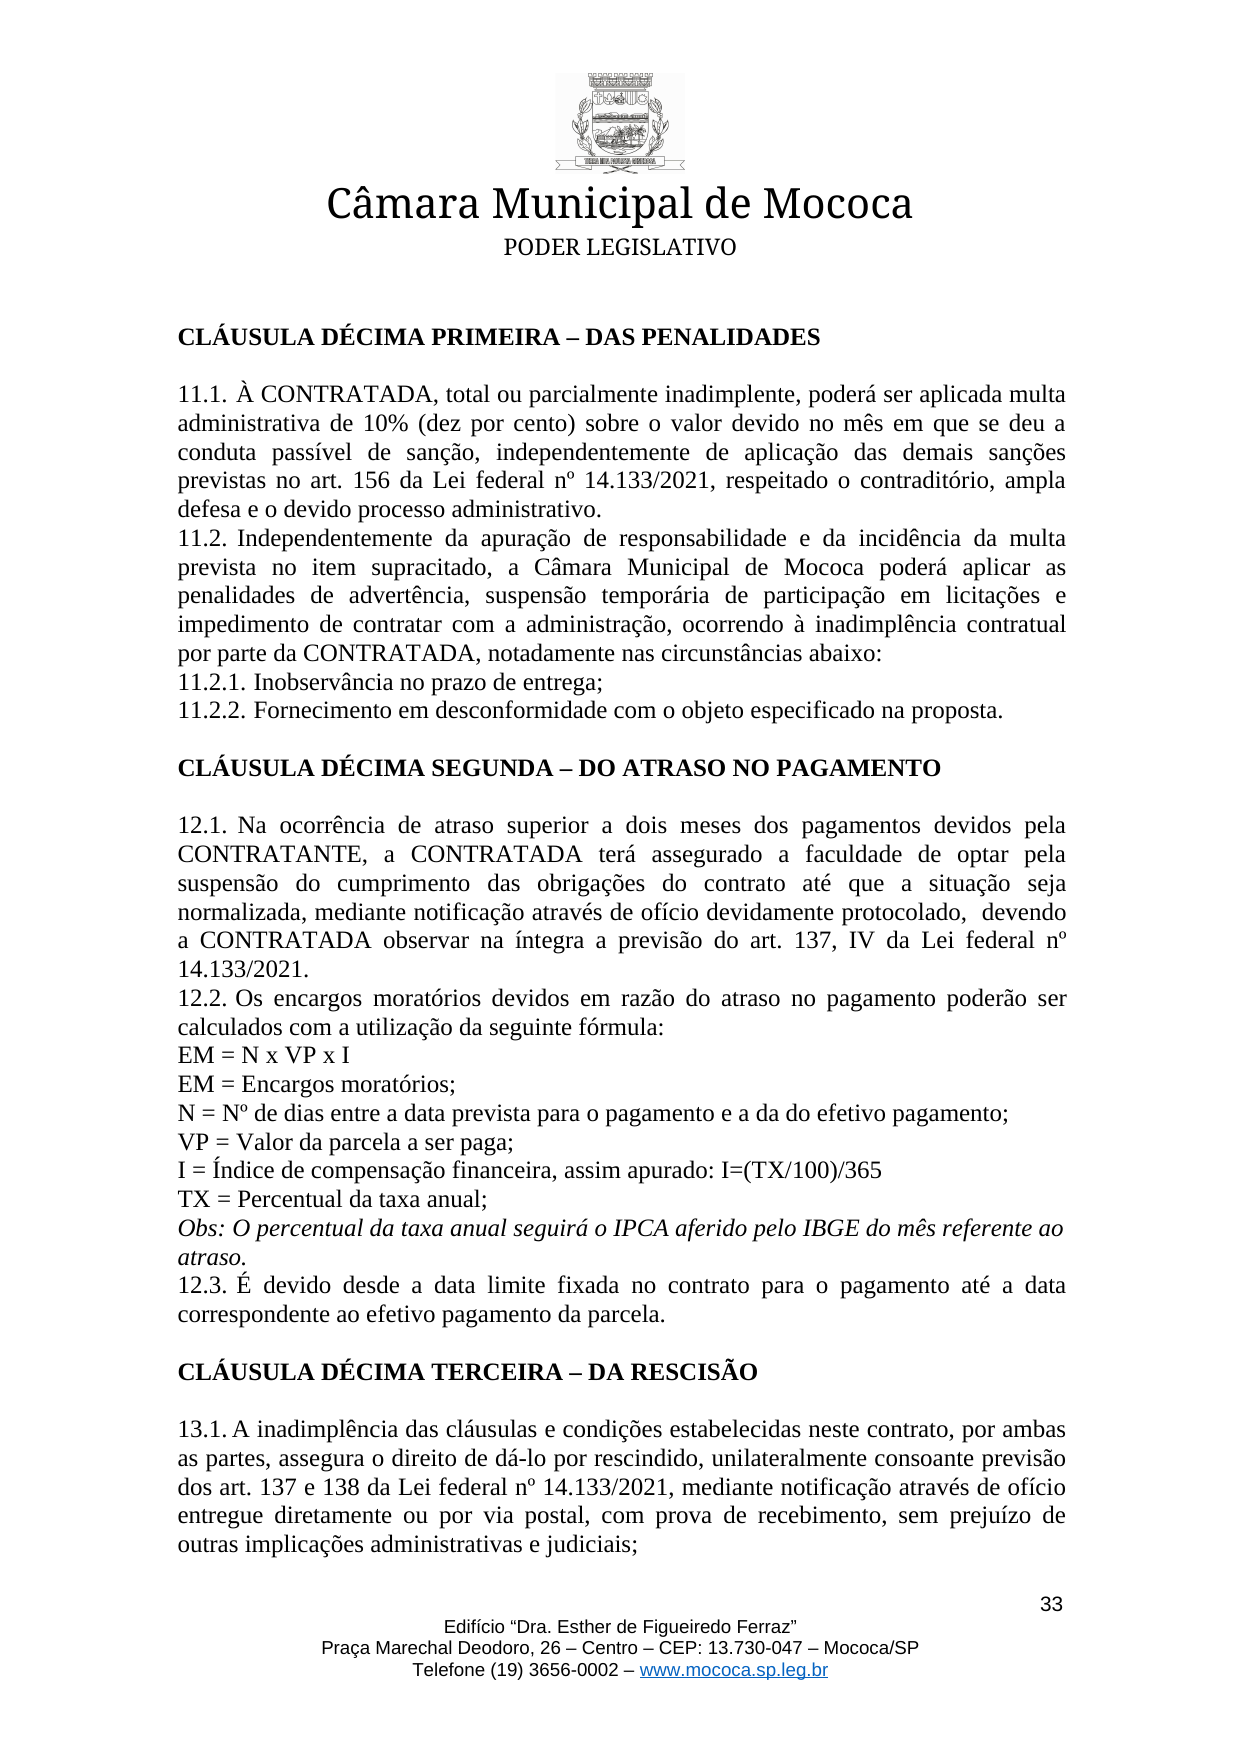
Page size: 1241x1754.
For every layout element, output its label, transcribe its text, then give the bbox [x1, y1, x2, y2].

text 13.1. A inadimplência das cláusulas e condições estabelecidas neste contrato, por ambas as partes, assegura o direito de dá-lo por rescindido, unilateralmente consoante previsão dos art. 137 e 138 da Lei federal nº 14.133/2021, mediante notificação através de ofício entregue diretamente ou por via postal, com prova de recebimento, sem prejuízo de outras implicações administrativas e judiciais; [177, 1414, 1067, 1558]
text CLÁUSULA DÉCIMA PRIMEIRA – DAS PENALIDADES [177, 322, 1067, 351]
text N = Nº de dias entre a data prevista para o pagamento e a da do efetivo pagamento; [177, 1098, 1067, 1127]
text 11.2.1. Inobservância no prazo de entrega; [177, 667, 1067, 696]
text 11.1. À CONTRATADA, total ou parcialmente inadimplente, poderá ser aplicada multa administrativa de 10% (dez por cento) sobre o valor devido no mês em que se deu a conduta passível de sanção, independentemente de aplicação das demais sanções previstas no art. 156 da Lei federal nº 14.133/2021, respeitado o contraditório, ampla defesa e o devido processo administrativo. [177, 379, 1067, 523]
text 12.1. Na ocorrência de atraso superior a dois meses dos pagamentos devidos pela CONTRATANTE, a CONTRATADA terá assegurado a faculdade de optar pela suspensão do cumprimento das obrigações do contrato até que a situação seja normalizada, mediante notificação através de ofício devidamente protocolado, devendo a CONTRATADA observar na íntegra a previsão do art. 137, IV da Lei federal nº 14.133/2021. [177, 811, 1067, 983]
text 12.3. É devido desde a data limite fixada no contrato para o pagamento até a data correspondente ao efetivo pagamento da parcela. [177, 1271, 1067, 1328]
text CLÁUSULA DÉCIMA TERCEIRA – DA RESCISÃO [177, 1357, 1067, 1386]
text 11.2.2. Fornecimento em desconformidade com o objeto especificado na proposta. [177, 696, 1067, 724]
picture [555, 73, 685, 174]
text EM = N x VP x I [177, 1041, 1067, 1069]
text EM = Encargos moratórios; [177, 1069, 1067, 1098]
text Obs: O percentual da taxa anual seguirá o IPCA aferido pelo IBGE do mês referente ao atraso. [177, 1213, 1067, 1271]
text TX = Percentual da taxa anual; [177, 1184, 1067, 1213]
text 12.2. Os encargos moratórios devidos em razão do atraso no pagamento poderão ser calculados com a utilização da seguinte fórmula: [177, 983, 1067, 1041]
text CLÁUSULA DÉCIMA SEGUNDA – DO ATRASO NO PAGAMENTO [177, 753, 1067, 782]
text VP = Valor da parcela a ser paga; [177, 1127, 1067, 1156]
text I = Índice de compensação financeira, assim apurado: I=(TX/100)/365 [177, 1156, 1067, 1184]
text 11.2. Independentemente da apuração de responsabilidade e da incidência da multa prevista no item supracitado, a Câmara Municipal de Mococa poderá aplicar as penalidades de advertência, suspensão temporária de participação em licitações e impedimento de contratar com a administração, ocorrendo à inadimplência contratual por parte da CONTRATADA, notadamente nas circunstâncias abaixo: [177, 523, 1067, 667]
